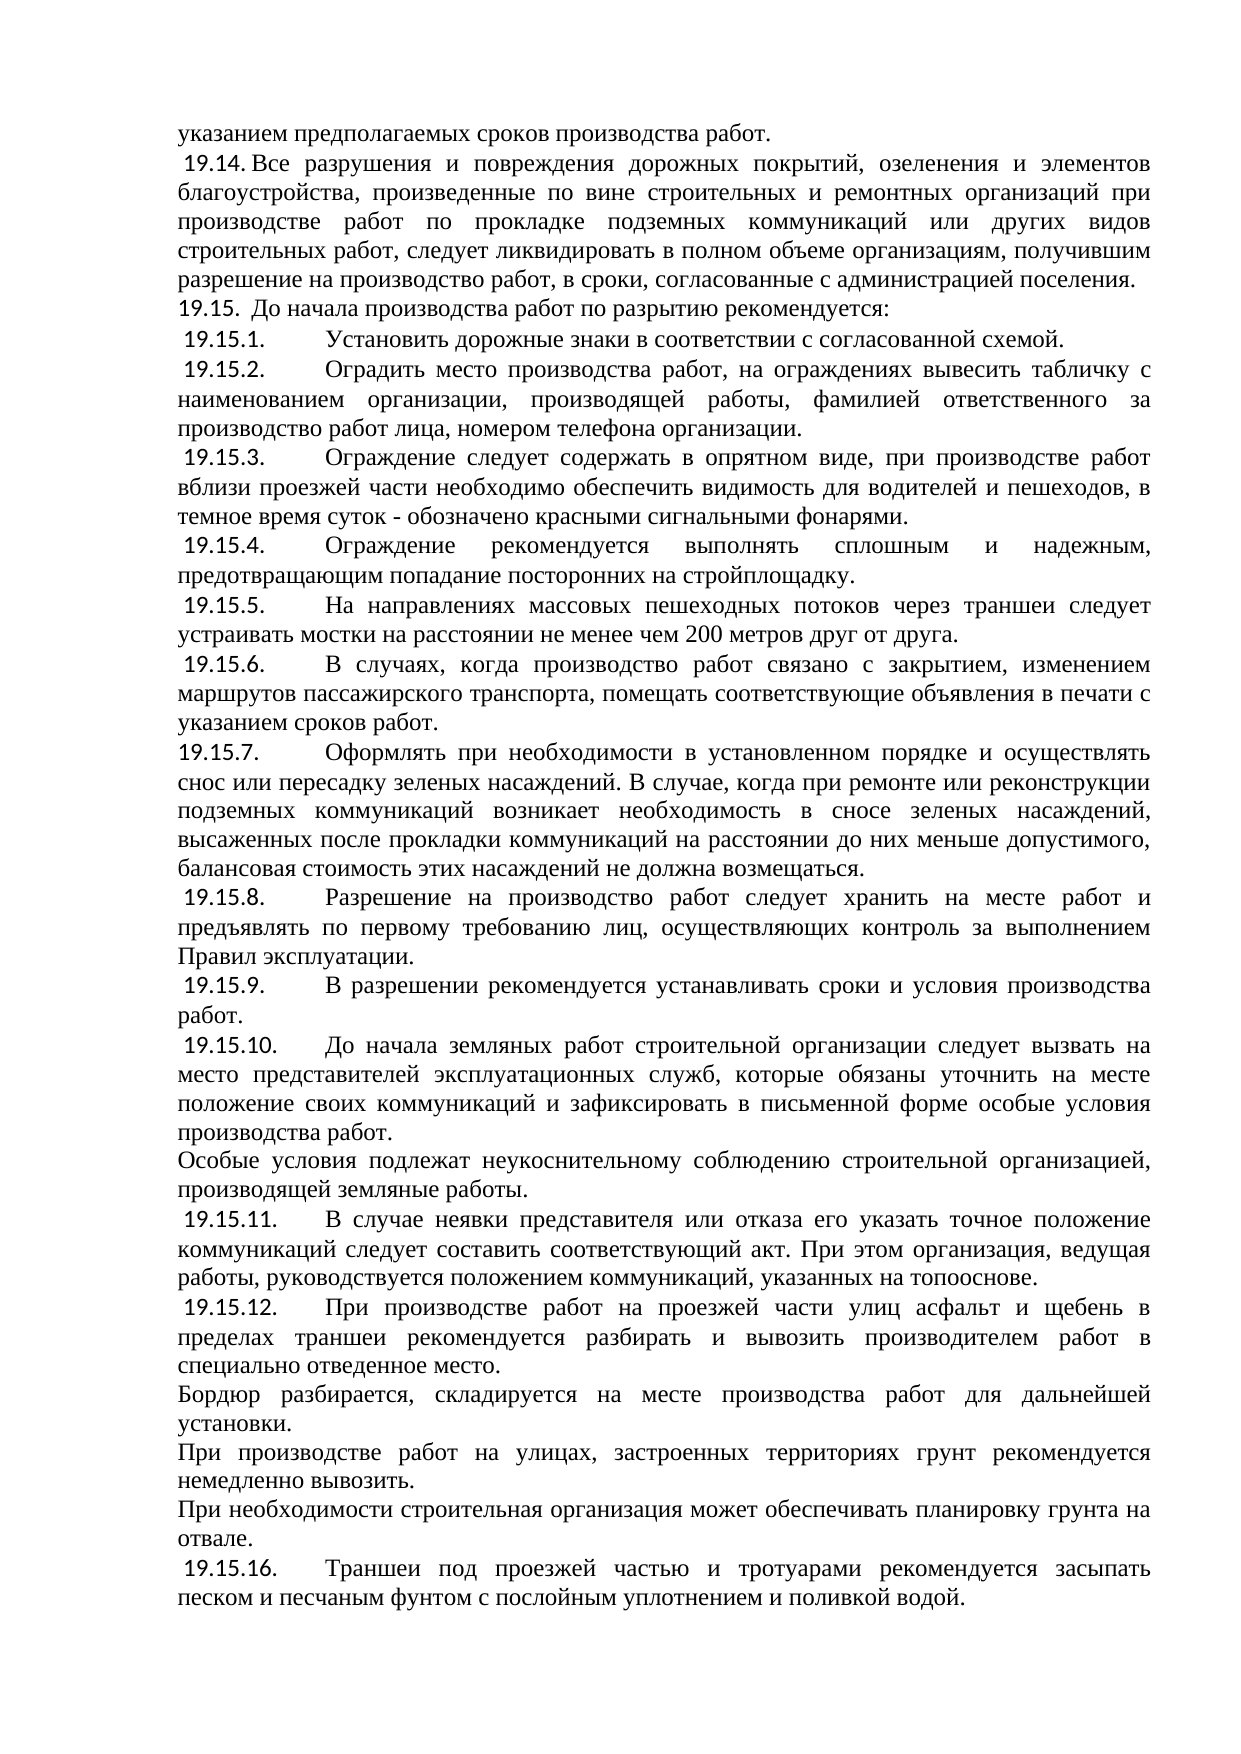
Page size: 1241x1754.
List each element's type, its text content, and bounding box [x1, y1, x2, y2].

text 19.15. До начала производства работ по разрытию рекомендуется: [177, 292, 1152, 323]
text 19.15.5. На направлениях массовых пешеходных потоков через траншеи следует устраивать мостки на расстоянии не менее чем 200 метров друг от друга. [177, 589, 1152, 648]
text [177, 118, 1152, 147]
text При необходимости строительная организация может обеспечивать планировку грунта на отвале. [177, 1494, 1152, 1552]
text Бордюр разбирается, складируется на месте производства работ для дальнейшей установки. [177, 1379, 1152, 1437]
text 19.15.6. В случаях, когда производство работ связано с закрытием, изменением маршрутов пассажирского транспорта, помещать соответствующие объявления в печати с указанием сроков работ. [177, 648, 1152, 736]
text 19.14. Все разрушения и повреждения дорожных покрытий, озеленения и элементов благоустройства, произведенные по вине строительных и ремонтных организаций при производстве работ по прокладке подземных коммуникаций или других видов строительных работ, следует ликвидировать в полном объеме организациям, получившим разрешение на производство работ, в сроки, согласованные с администрацией поселения. [177, 147, 1152, 292]
text 19.15.8. Разрешение на производство работ следует хранить на месте работ и предъявлять по первому требованию лиц, осуществляющих контроль за выполнением Правил эксплуатации. [177, 882, 1152, 969]
text 19.15.11. В случае неявки представителя или отказа его указать точное положение коммуникаций следует составить соответствующий акт. При этом организация, ведущая работы, руководствуется положением коммуникаций, указанных на топооснове. [177, 1203, 1152, 1291]
text 19.15.3. Ограждение следует содержать в опрятном виде, при производстве работ вблизи проезжей части необходимо обеспечить видимость для водителей и пешеходов, в темное время суток - обозначено красными сигнальными фонарями. [177, 441, 1152, 529]
text 19.15.2. Оградить место производства работ, на ограждениях вывесить табличку с наименованием организации, производящей работы, фамилией ответственного за производство работ лица, номером телефона организации. [177, 353, 1152, 441]
text 19.15.9. В разрешении рекомендуется устанавливать сроки и условия производства работ. [177, 969, 1152, 1029]
text Особые условия подлежат неукоснительному соблюдению строительной организацией, производящей земляные работы. [177, 1146, 1152, 1203]
text 19.15.12. При производстве работ на проезжей части улиц асфальт и щебень в пределах траншеи рекомендуется разбирать и вывозить производителем работ в специально отведенное место. [177, 1291, 1152, 1379]
text 19.15.10. До начала земляных работ строительной организации следует вызвать на место представителей эксплуатационных служб, которые обязаны уточнить на месте положение своих коммуникаций и зафиксировать в письменной форме особые условия производства работ. [177, 1029, 1152, 1146]
text 19.15.1. Установить дорожные знаки в соответствии с согласованной схемой. [177, 323, 1152, 353]
text 19.15.16. Траншеи под проезжей частью и тротуарами рекомендуется засыпать песком и песчаным фунтом с послойным уплотнением и поливкой водой. [177, 1552, 1152, 1611]
text 19.15.7. Оформлять при необходимости в установленном порядке и осуществлять снос или пересадку зеленых насаждений. В случае, когда при ремонте или реконструкции подземных коммуникаций возникает необходимость в сносе зеленых насаждений, высаженных после прокладки коммуникаций на расстоянии до них меньше допустимого, балансовая стоимость этих насаждений не должна возмещаться. [177, 736, 1152, 882]
text При производстве работ на улицах, застроенных территориях грунт рекомендуется немедленно вывозить. [177, 1437, 1152, 1494]
text 19.15.4. Ограждение рекомендуется выполнять сплошным и надежным, предотвращающим попадание посторонних на стройплощадку. [177, 529, 1152, 589]
